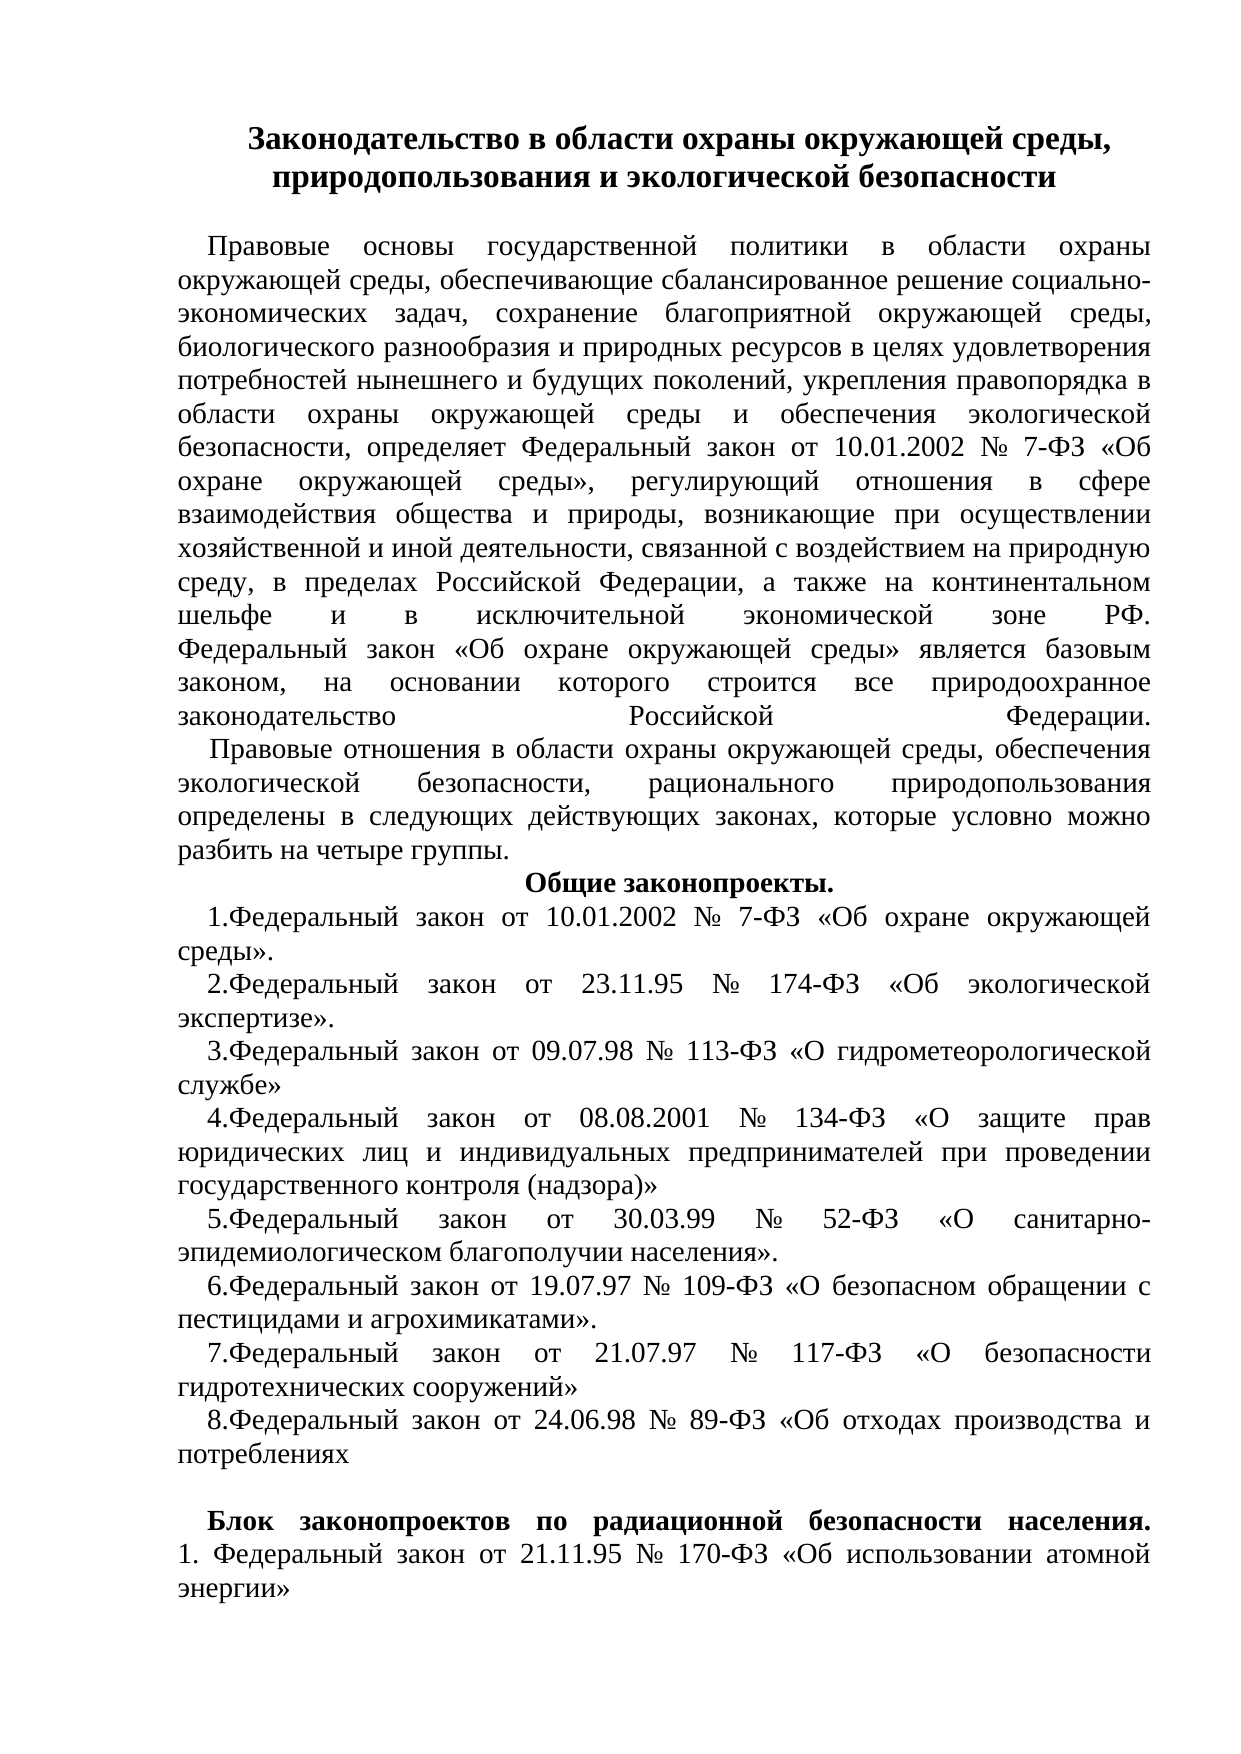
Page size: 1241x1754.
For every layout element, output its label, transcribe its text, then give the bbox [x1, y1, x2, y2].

text 2.Федеральный закон от 23.11.95 № 174-ФЗ «Об экологической экспертизе». [177, 966, 1152, 1033]
text 6.Федеральный закон от 19.07.97 № 109-ФЗ «О безопасном обращении с пестицидами и агрохимикатами». [177, 1268, 1152, 1335]
text Правовые основы государственной политики в области охраны окружающей среды, обеспечивающие сбалансированное решение социально-экономических задач, сохранение благоприятной окружающей среды, биологического разнообразия и природных ресурсов в целях удовлетворения потребностей нынешнего и будущих поколений, укрепления правопорядка в области охраны окружающей среды и обеспечения экологической безопасности, определяет Федеральный закон от 10.01.2002 № 7-ФЗ «Об охране окружающей среды», регулирующий отношения в сфере взаимодействия общества и природы, возникающие при осуществлении хозяйственной и иной деятельности, связанной с воздействием на природную среду, в пределах Российской Федерации, а также на континентальном шельфе и в исключительной экономической зоне РФ. Федеральный закон «Об охране окружающей среды» является базовым законом, на основании которого строится все природоохранное законодательство Российской Федерации. Правовые отношения в области охраны окружающей среды, обеспечения экологической безопасности, рационального природопользования определены в следующих действующих законах, которые условно можно разбить на четыре группы. [177, 228, 1152, 866]
text 1.Федеральный закон от 10.01.2002 № 7-ФЗ «Об охране окружающей среды». [177, 899, 1152, 966]
text 7.Федеральный закон от 21.07.97 № 117-ФЗ «О безопасности гидротехнических сооружений» [177, 1335, 1152, 1402]
text 5.Федеральный закон от 30.03.99 № 52-ФЗ «О санитарно-эпидемиологическом благополучии населения». [177, 1201, 1152, 1268]
text Законодательство в области охраны окружающей среды, природопользования и экологической безопасности [177, 118, 1152, 195]
text Блок законопроектов по радиационной безопасности населения. 1. Федеральный закон от 21.11.95 № 170-ФЗ «Об использовании атомной энергии» [177, 1503, 1152, 1603]
text 3.Федеральный закон от 09.07.98 № 113-ФЗ «О гидрометеорологической службе» [177, 1033, 1152, 1100]
text 8.Федеральный закон от 24.06.98 № 89-ФЗ «Об отходах производства и потреблениях [177, 1402, 1152, 1469]
text Общие законопроекты. [177, 866, 1152, 899]
text 4.Федеральный закон от 08.08.2001 № 134-ФЗ «О защите прав юридических лиц и индивидуальных предпринимателей при проведении государственного контроля (надзора)» [177, 1100, 1152, 1201]
